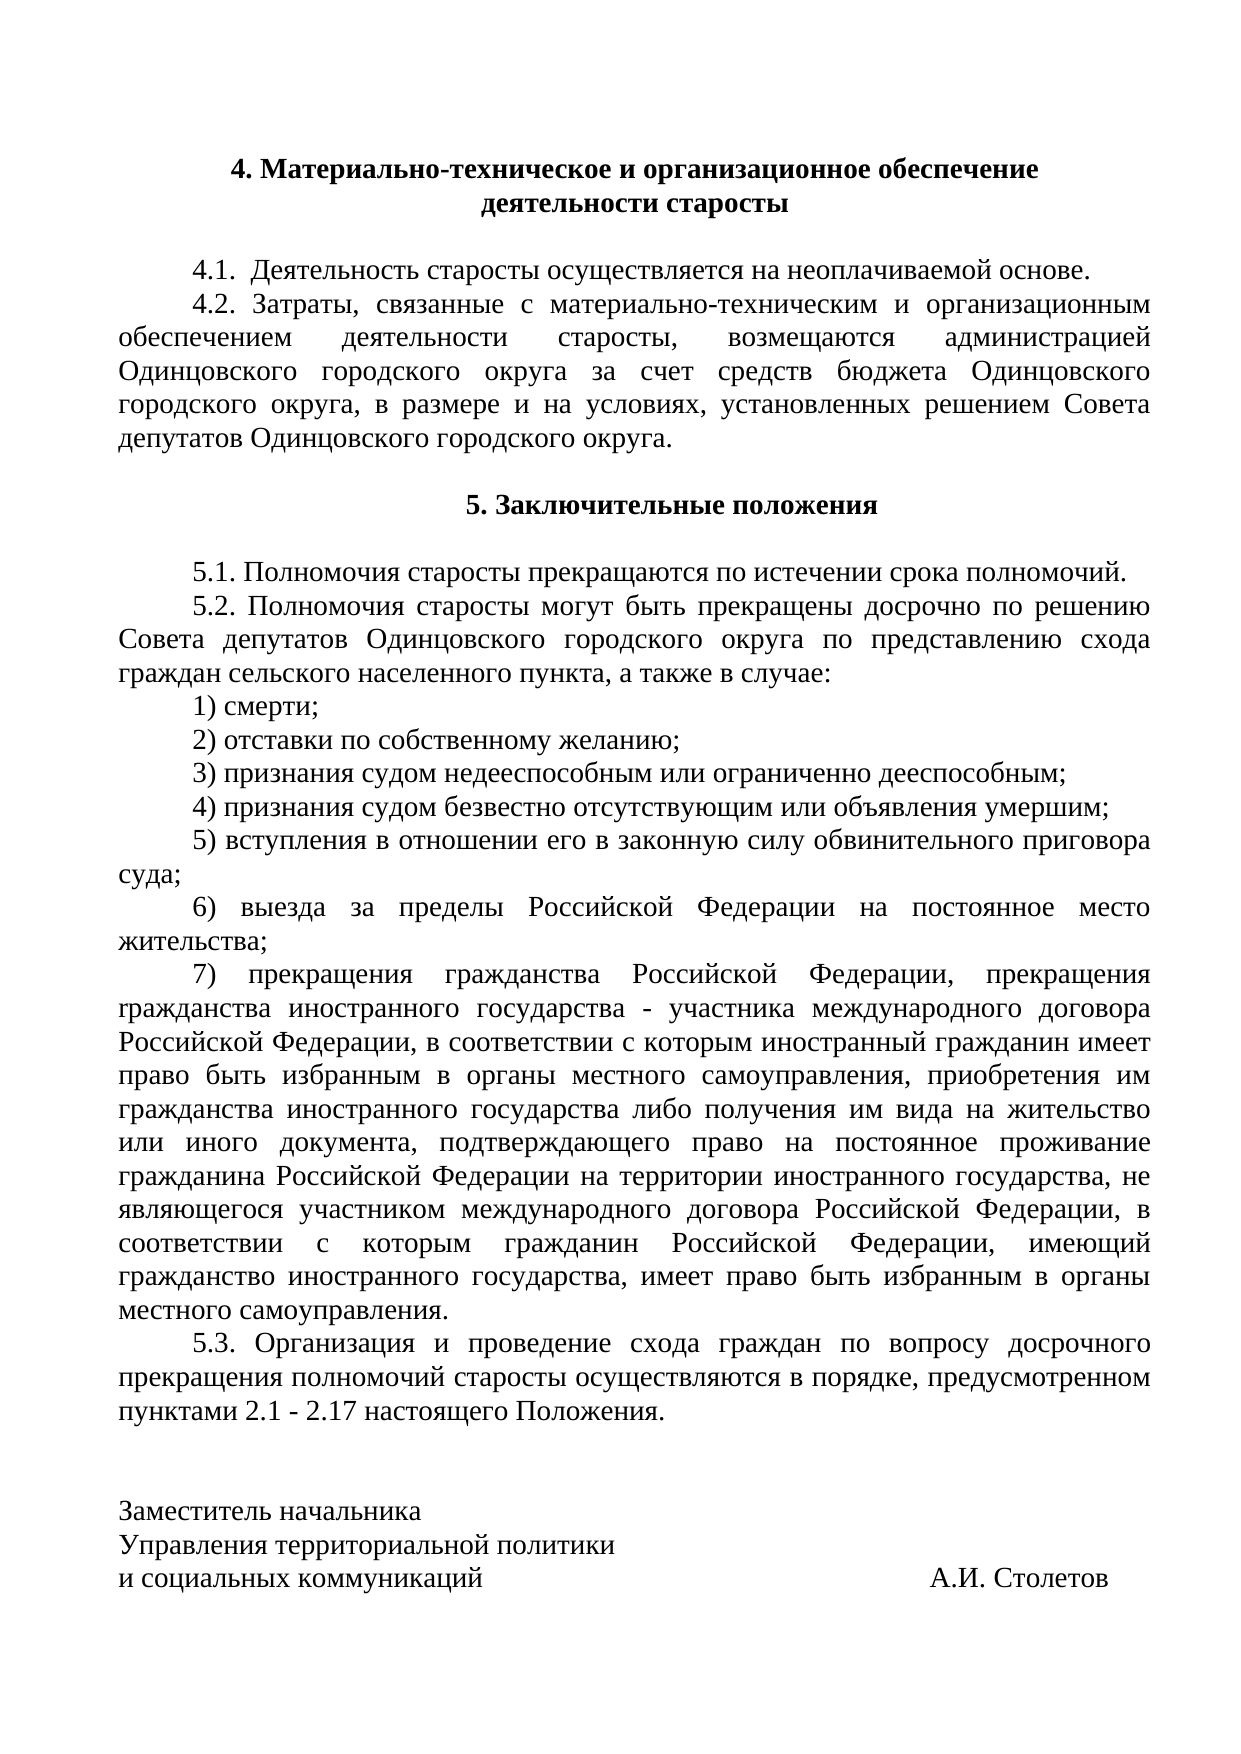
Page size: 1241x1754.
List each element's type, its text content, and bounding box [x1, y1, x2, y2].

text 1) смерти; [118, 688, 1152, 722]
text 5.3. Организация и проведение схода граждан по вопросу досрочного прекращения полномочий старосты осуществляются в порядке, предусмотренном пунктами 2.1 - 2.17 настоящего Положения. [118, 1326, 1152, 1426]
text 3) признания судом недееспособным или ограниченно дееспособным; [118, 755, 1152, 789]
text 7) прекращения гражданства Российской Федерации, прекращения rpажданства иностранного государства - участника международного договора Российской Федерации, в соответствии с которым иностранный гражданин имеет право быть избранным в органы местного самоуправления, приобретения им гражданства иностранного государства либо получения им вида на жительство или иного документа, подтверждающего право на постоянное проживание гражданина Российской Федерации на территории иностранного государства, не являющегося участником международного договора Российской Федерации, в соответствии с которым гражданин Российской Федерации, имеющий гражданство иностранного государства, имеет право быть избранным в органы местного самоуправления. [118, 957, 1152, 1326]
text 5.1. Полномочия старосты прекращаются по истечении срока полномочий. [118, 554, 1152, 588]
text Заместитель начальника [118, 1493, 1152, 1527]
text Управления территориальной политики [118, 1527, 1152, 1560]
text 4.1. Деятельность старосты осуществляется на неоплачиваемой основе. [118, 252, 1152, 286]
text 4.2. Затраты, связанные с материально-техническим и организационным обеспечением деятельности старосты, возмещаются администрацией Одинцовского городского округа за счет средств бюджета Одинцовского городского округа, в размере и на условиях, установленных решением Совета депутатов Одинцовского городского округа. [118, 286, 1152, 453]
text 2) отставки по собственному желанию; [118, 722, 1152, 755]
text деятельности старосты [118, 185, 1152, 219]
text 4) признания судом безвестно отсутствующим или объявления умершим; [118, 789, 1152, 822]
text и социальных коммуникаций А.И. Столетов [118, 1560, 1152, 1594]
text 5.2. Полномочия старосты могут быть прекращены досрочно по решению Совета депутатов Одинцовского городского округа по представлению схода граждан сельского населенного пункта, а также в случае: [118, 588, 1152, 688]
text 5) вступления в отношении его в законную силу обвинительного приговора суда; [118, 822, 1152, 889]
text 5. Заключительные положения [118, 487, 1152, 521]
text 6) выезда за пределы Российской Федерации на постоянное место жительства; [118, 889, 1152, 957]
text 4. Материально-техническое и организационное обеспечение [118, 152, 1152, 185]
